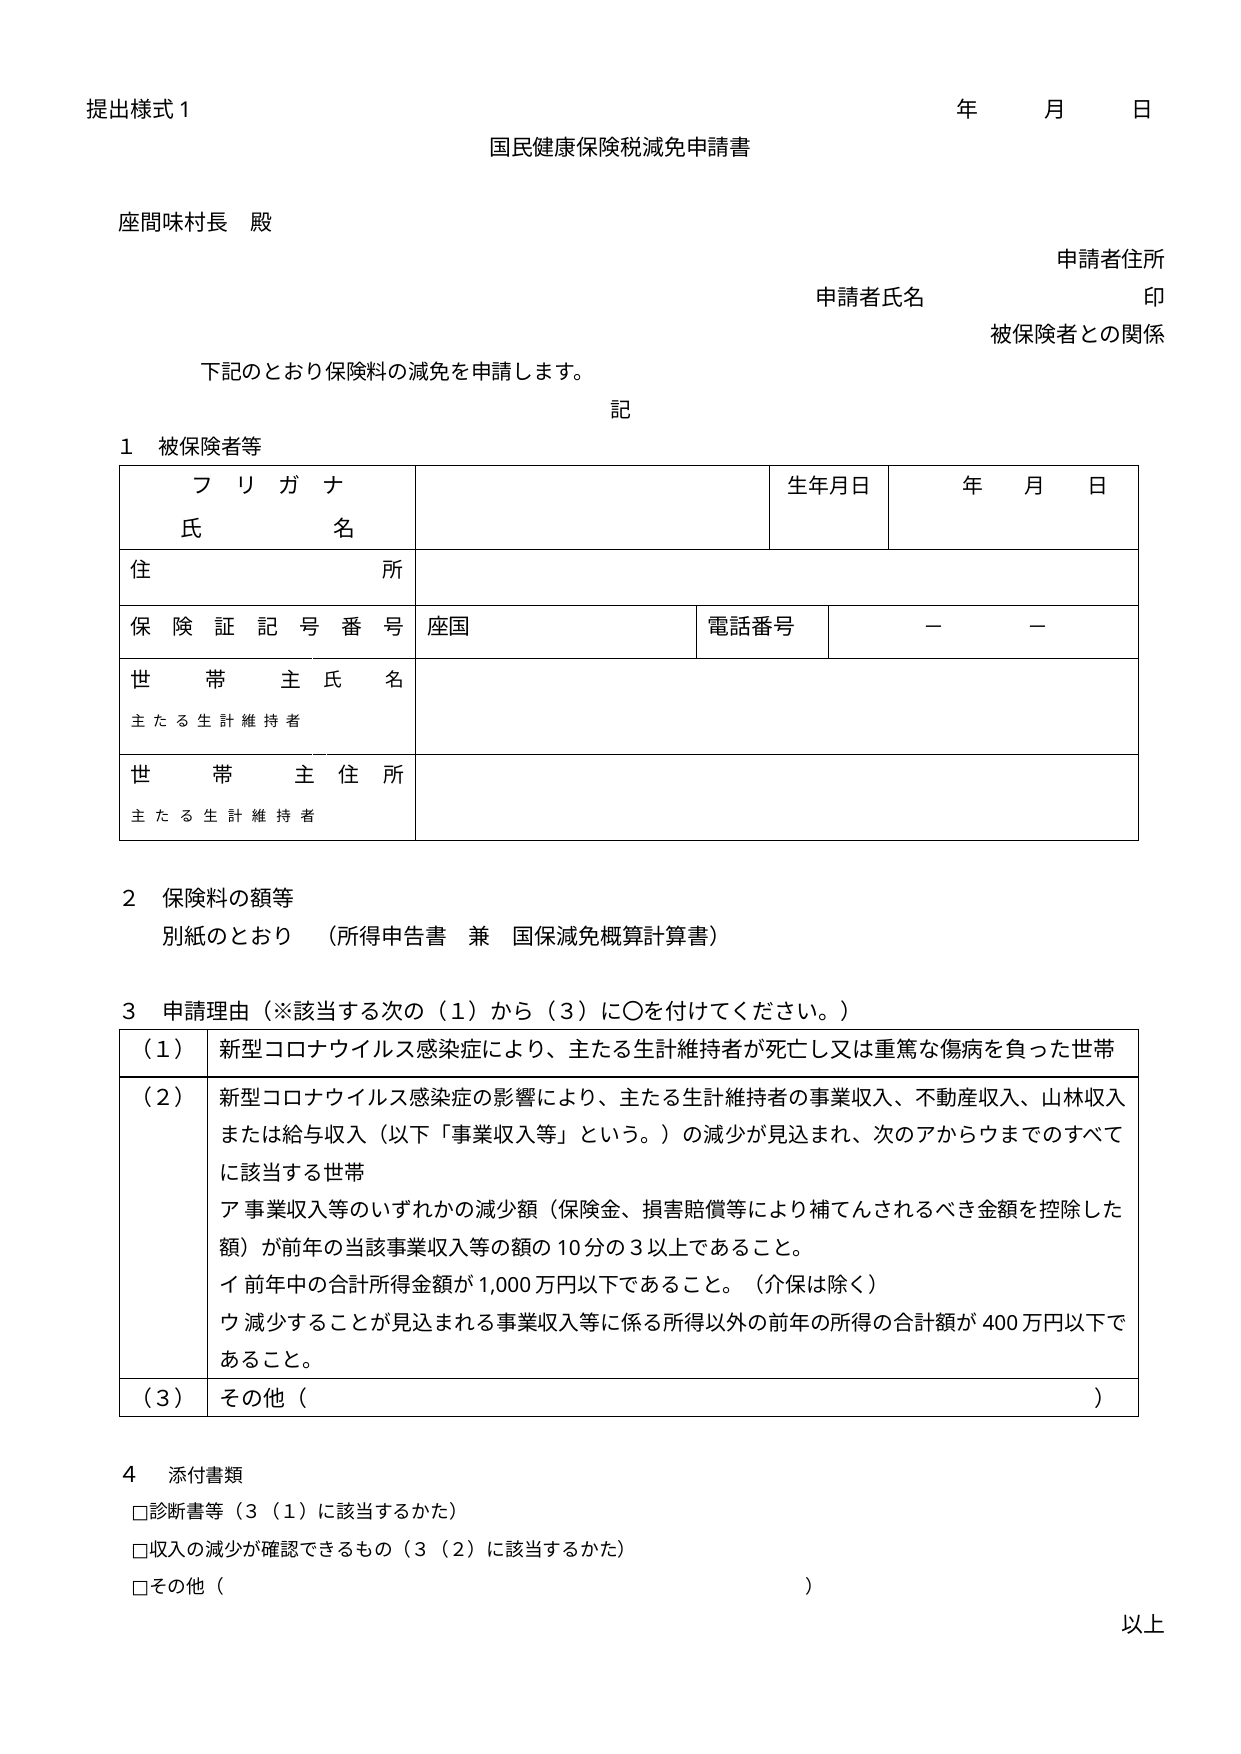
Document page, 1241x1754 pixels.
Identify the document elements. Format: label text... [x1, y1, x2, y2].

table_cell [416, 659, 1138, 753]
text 申請者氏名 印 [75, 277, 1165, 314]
table_cell 電話番号 [697, 606, 828, 658]
table_cell － － [829, 606, 1138, 658]
text ３ 申請理由（※該当する次の（１）から（３）に〇を付けてください。） [75, 991, 1165, 1028]
table_cell 座国 [416, 606, 696, 658]
table_header フ リ ガ ナ 氏 名 [120, 466, 415, 549]
text ４ 添付書類 [75, 1454, 1165, 1492]
text 提出様式1 年 月 日 [75, 89, 1165, 127]
text １ 被保険者等 [75, 427, 1165, 464]
text 以上 [75, 1604, 1165, 1642]
text ２ 保険料の額等 [75, 878, 1165, 916]
table_header 生年月日 [770, 466, 888, 549]
table_header （１） [120, 1030, 207, 1076]
table_cell 新型コロナウイルス感染症の影響により、主たる生計維持者の事業収入、不動産収入、山林収入または給与収入（以下「事業収入等」という。）の減少が見込まれ、次のアからウまでのすべてに該当する世帯 ア 事業収入等のいずれかの減少額（保険金、損害賠償等により補てんされるべき金額を控除した額）が前年の当該事業収入等の額の10分の３以上であること。 イ 前年中の合計所得金額が1,000万円以下であること。（介保は除く） ウ 減少することが見込まれる事業収入等に係る所得以外の前年の所得の合計額が400万円以下であること。 [208, 1078, 1138, 1377]
text 下記のとおり保険料の減免を申請します。 [75, 352, 1165, 389]
table_cell 保険証記号番号 [120, 606, 415, 658]
table_header 新型コロナウイルス感染症により、主たる生計維持者が死亡し又は重篤な傷病を負った世帯 [208, 1030, 1138, 1076]
table_header [416, 466, 769, 549]
table_cell その他（ ） [208, 1379, 1138, 1416]
text 国民健康保険税減免申請書 [75, 127, 1165, 164]
table_cell 世帯主 主たる生計維持者 [120, 755, 326, 840]
text □診断書等（３（１）に該当するかた） [75, 1492, 1165, 1529]
text 座間味村長 殿 [75, 202, 1165, 239]
text 被保険者との関係 [75, 314, 1165, 352]
table_cell （３） [120, 1379, 207, 1416]
text 別紙のとおり （所得申告書 兼 国保減免概算計算書） [75, 916, 1165, 953]
text □その他（ ） [75, 1567, 1165, 1604]
table_cell 住 所 [120, 550, 415, 605]
subtitle 記 [75, 389, 1165, 427]
table_cell 氏名 [313, 659, 415, 753]
text 申請者住所 [75, 239, 1165, 277]
table_cell 住所 [327, 755, 415, 840]
table_header 年 月 日 [889, 466, 1138, 549]
table_cell [416, 755, 1138, 840]
table_cell （２） [120, 1078, 207, 1377]
text □収入の減少が確認できるもの（３（２）に該当するかた） [75, 1529, 1165, 1567]
table_cell [416, 550, 1138, 605]
table_cell 世帯主 主たる生計維持者 [120, 659, 312, 753]
